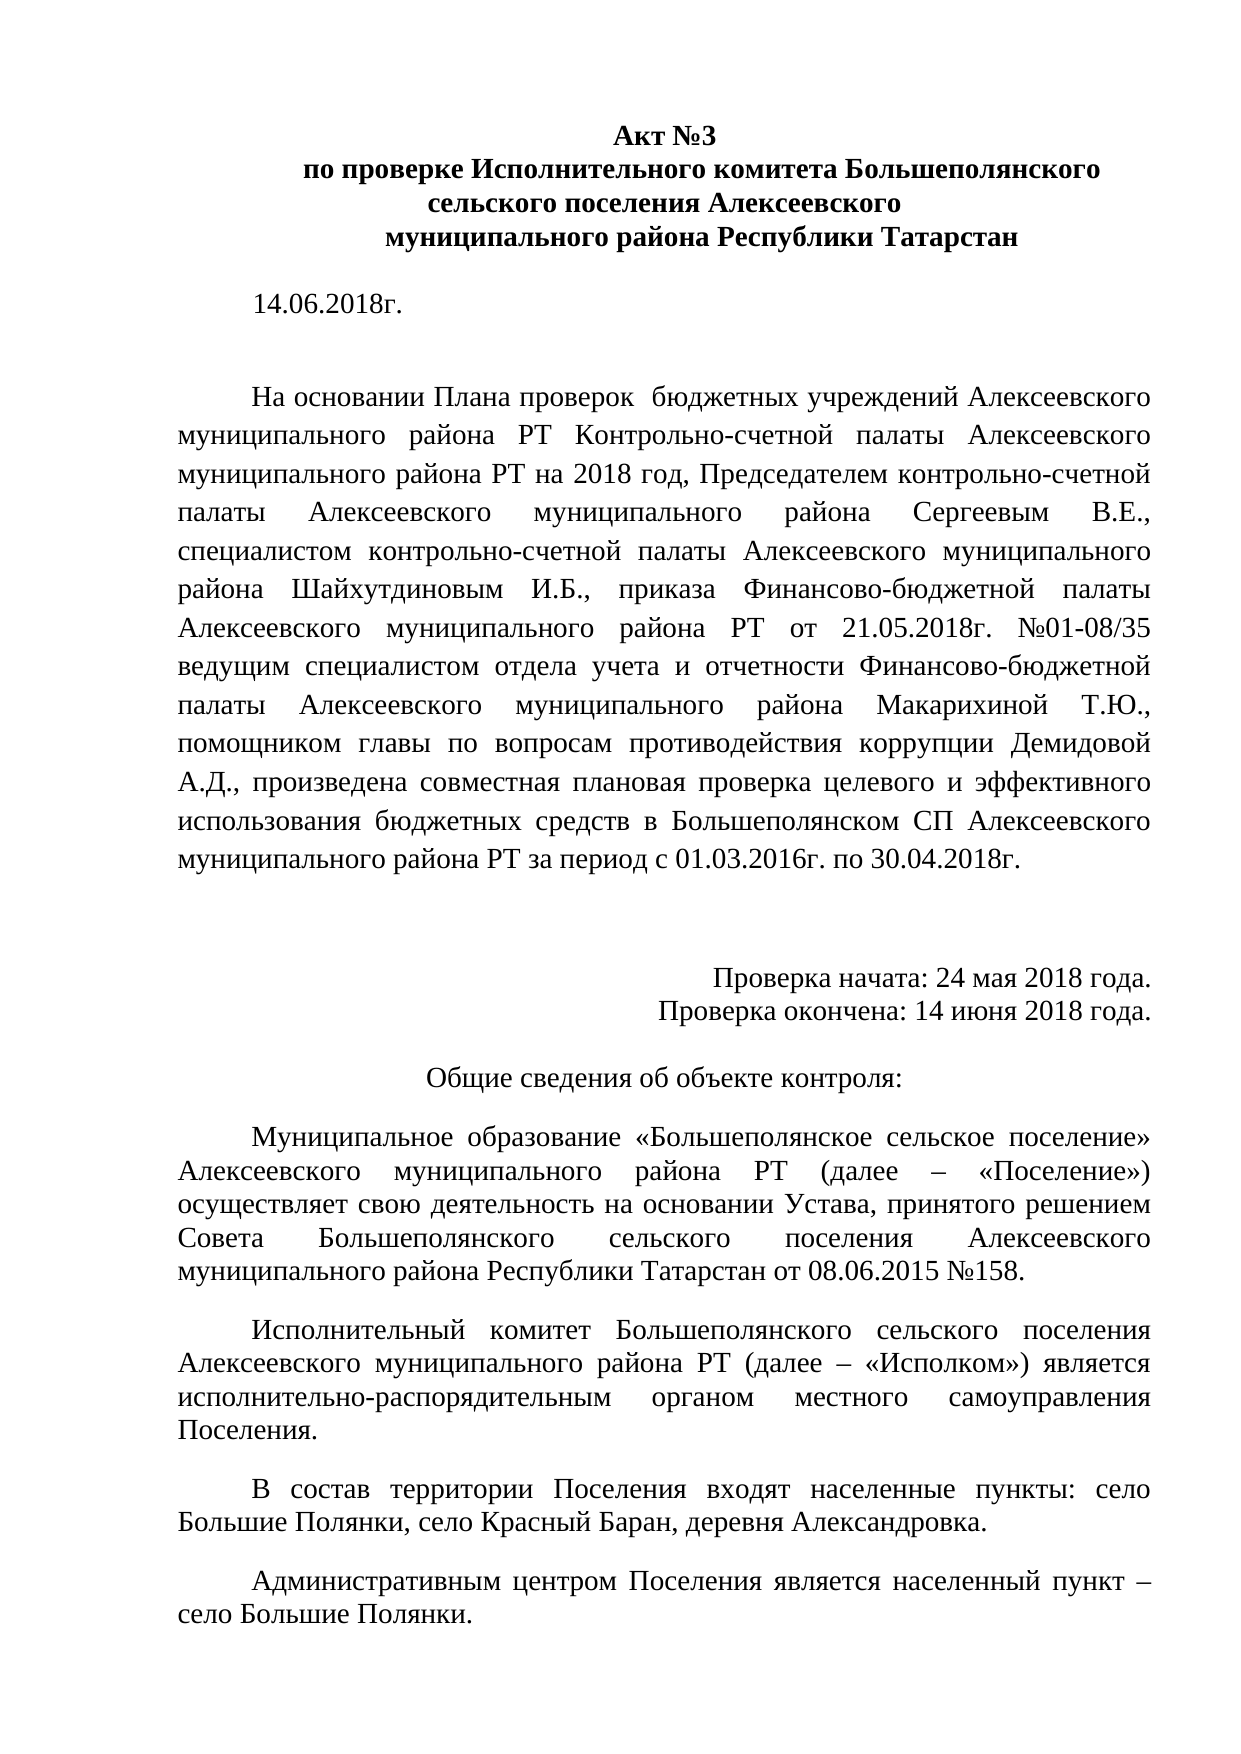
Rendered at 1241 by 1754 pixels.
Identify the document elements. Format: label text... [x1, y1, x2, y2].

text муниципального района Республики Татарстан [177, 219, 1152, 252]
text Исполнительный комитет Большеполянского сельского поселения Алексеевского муниципального района РТ (далее – «Исполком») является исполнительно-распорядительным органом местного самоуправления Поселения. [177, 1312, 1152, 1446]
text Акт №3 [177, 118, 1152, 152]
text В состав территории Поселения входят населенные пункты: село Большие Полянки, село Красный Баран, деревня Александровка. [177, 1471, 1152, 1538]
text Проверка окончена: 14 июня 2018 года. [177, 993, 1152, 1027]
text 14.06.2018г. [177, 286, 1152, 319]
text Проверка начата: 24 мая 2018 года. [177, 960, 1152, 993]
text по проверке Исполнительного комитета Большеполянского сельского поселения Алексеевского [177, 152, 1152, 219]
text Административным центром Поселения является населенный пункт – село Большие Полянки. [177, 1563, 1152, 1630]
text На основании Плана проверок бюджетных учреждений Алексеевского муниципального района РТ Контрольно-счетной палаты Алексеевского муниципального района РТ на 2018 год, Председателем контрольно-счетной палаты Алексеевского муниципального района Сергеевым В.Е., специалистом контрольно-счетной палаты Алексеевского муниципального района Шайхутдиновым И.Б., приказа Финансово-бюджетной палаты Алексеевского муниципального района РТ от 21.05.2018г. №01-08/35 ведущим специалистом отдела учета и отчетности Финансово-бюджетной палаты Алексеевского муниципального района Макарихиной Т.Ю., помощником главы по вопросам противодействия коррупции Демидовой А.Д., произведена совместная плановая проверка целевого и эффективного использования бюджетных средств в Большеполянском СП Алексеевского муниципального района РТ за период с 01.03.2016г. по 30.04.2018г. [177, 379, 1152, 875]
text Муниципальное образование «Большеполянское сельское поселение» Алексеевского муниципального района РТ (далее – «Поселение») осуществляет свою деятельность на основании Устава, принятого решением Совета Большеполянского сельского поселения Алексеевского муниципального района Республики Татарстан от 08.06.2015 №158. [177, 1119, 1152, 1287]
text Общие сведения об объекте контроля: [177, 1061, 1152, 1094]
